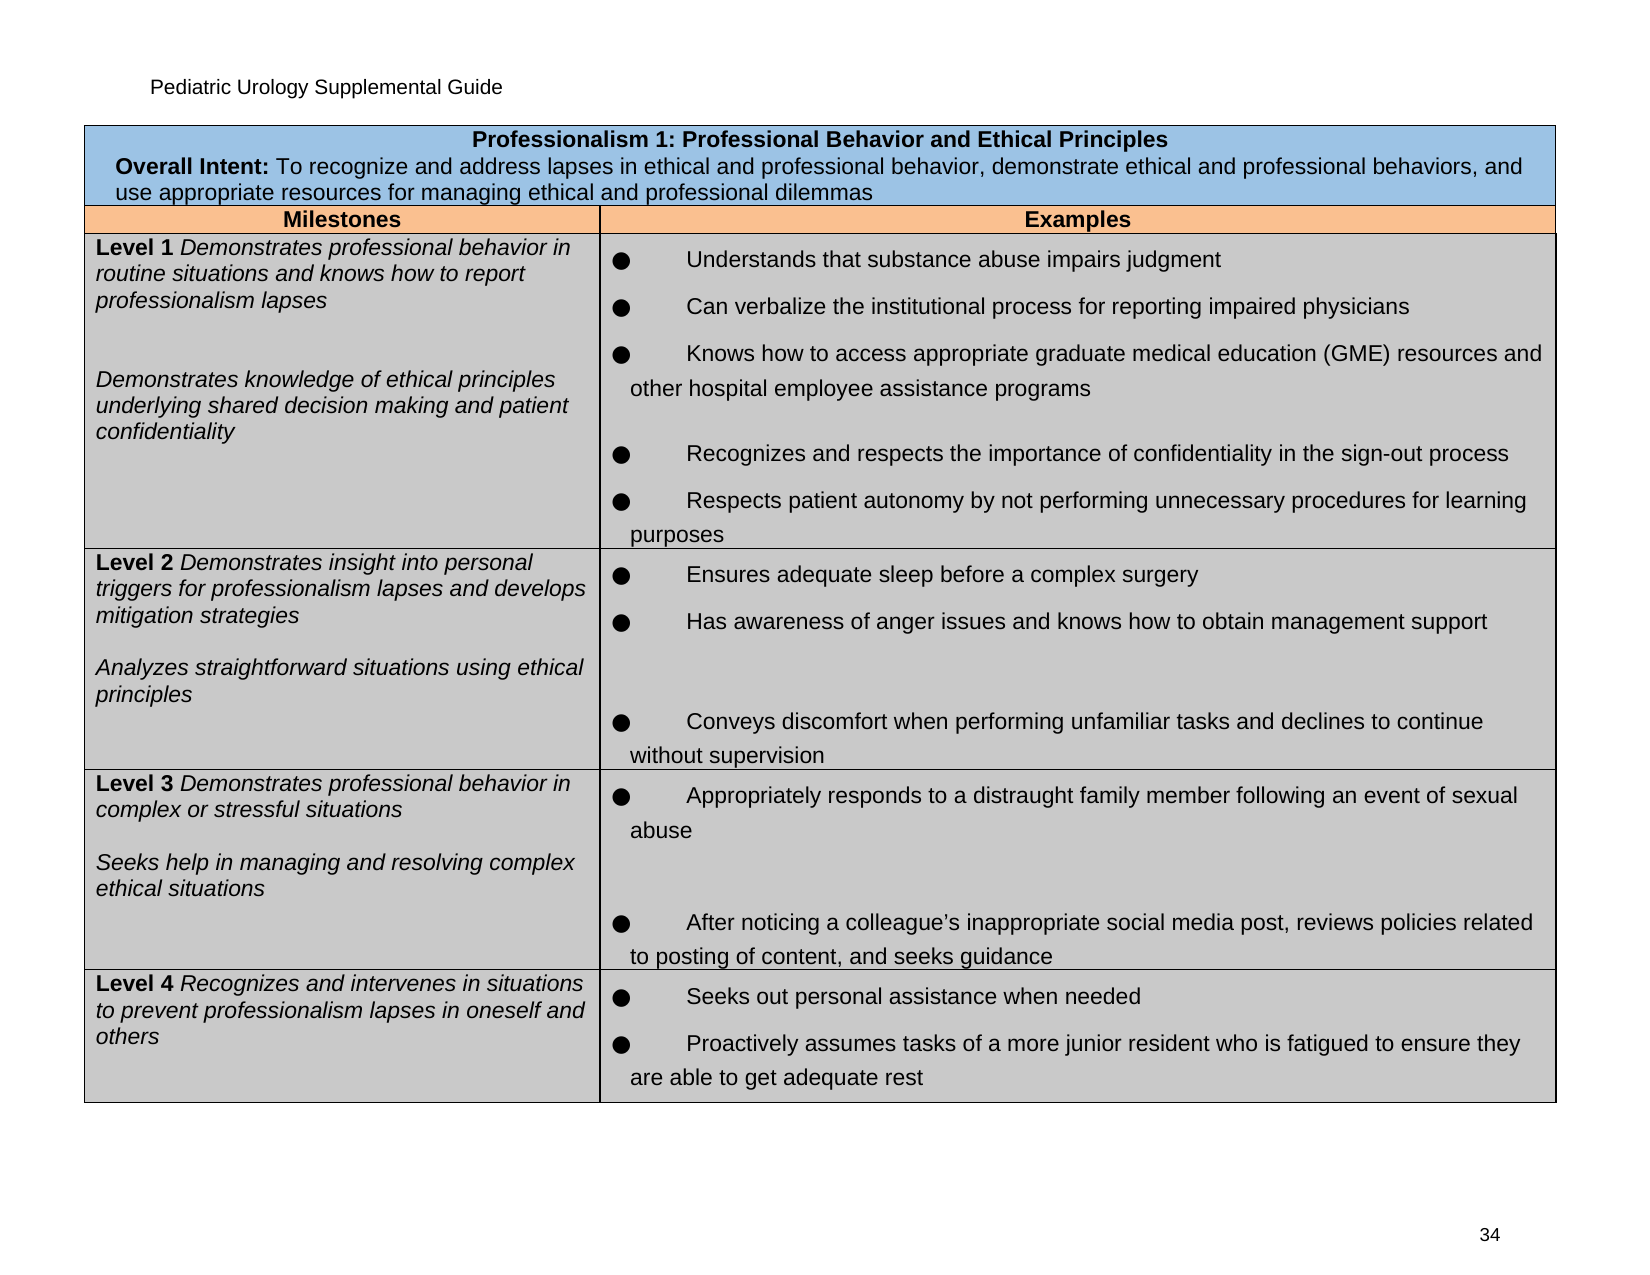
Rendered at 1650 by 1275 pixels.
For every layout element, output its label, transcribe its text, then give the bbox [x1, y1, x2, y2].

table_cell Appropriately responds to a distraught family member following an event of sexual abuse After noticing a colleague’s inappropriate social media post, reviews policies related to posting of content, and seeks guidance [601, 770, 1555, 969]
table_cell Ensures adequate sleep before a complex surgery Has awareness of anger issues and knows how to obtain management support Conveys discomfort when performing unfamiliar tasks and declines to continue without supervision [601, 549, 1555, 769]
table_header Professionalism 1: Professional Behavior and Ethical Principles Overall Intent: To recognize and address lapses in ethical and professional behavior, demonstrate ethical and professional behaviors, and use appropriate resources for managing ethical and professional dilemmas [85, 126, 1555, 205]
table_cell Level 1 Demonstrates professional behavior in routine situations and knows how to report professionalism lapses Demonstrates knowledge of ethical principles underlying shared decision making and patient confidentiality [85, 234, 599, 548]
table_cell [601, 970, 1555, 1102]
table_cell Level 2 Demonstrates insight into personal triggers for professionalism lapses and develops mitigation strategies Analyzes straightforward situations using ethical principles [85, 549, 599, 769]
table_cell Milestones [85, 206, 599, 233]
table_cell Level 3 Demonstrates professional behavior in complex or stressful situations Seeks help in managing and resolving complex ethical situations [85, 770, 599, 969]
table_cell Examples [601, 206, 1555, 233]
table_cell Understands that substance abuse impairs judgment Can verbalize the institutional process for reporting impaired physicians Knows how to access appropriate graduate medical education (GME) resources and other hospital employee assistance programs Recognizes and respects the importance of confidentiality in the sign-out process Respects patient autonomy by not performing unnecessary procedures for learning purposes [601, 234, 1555, 548]
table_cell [85, 970, 599, 1102]
